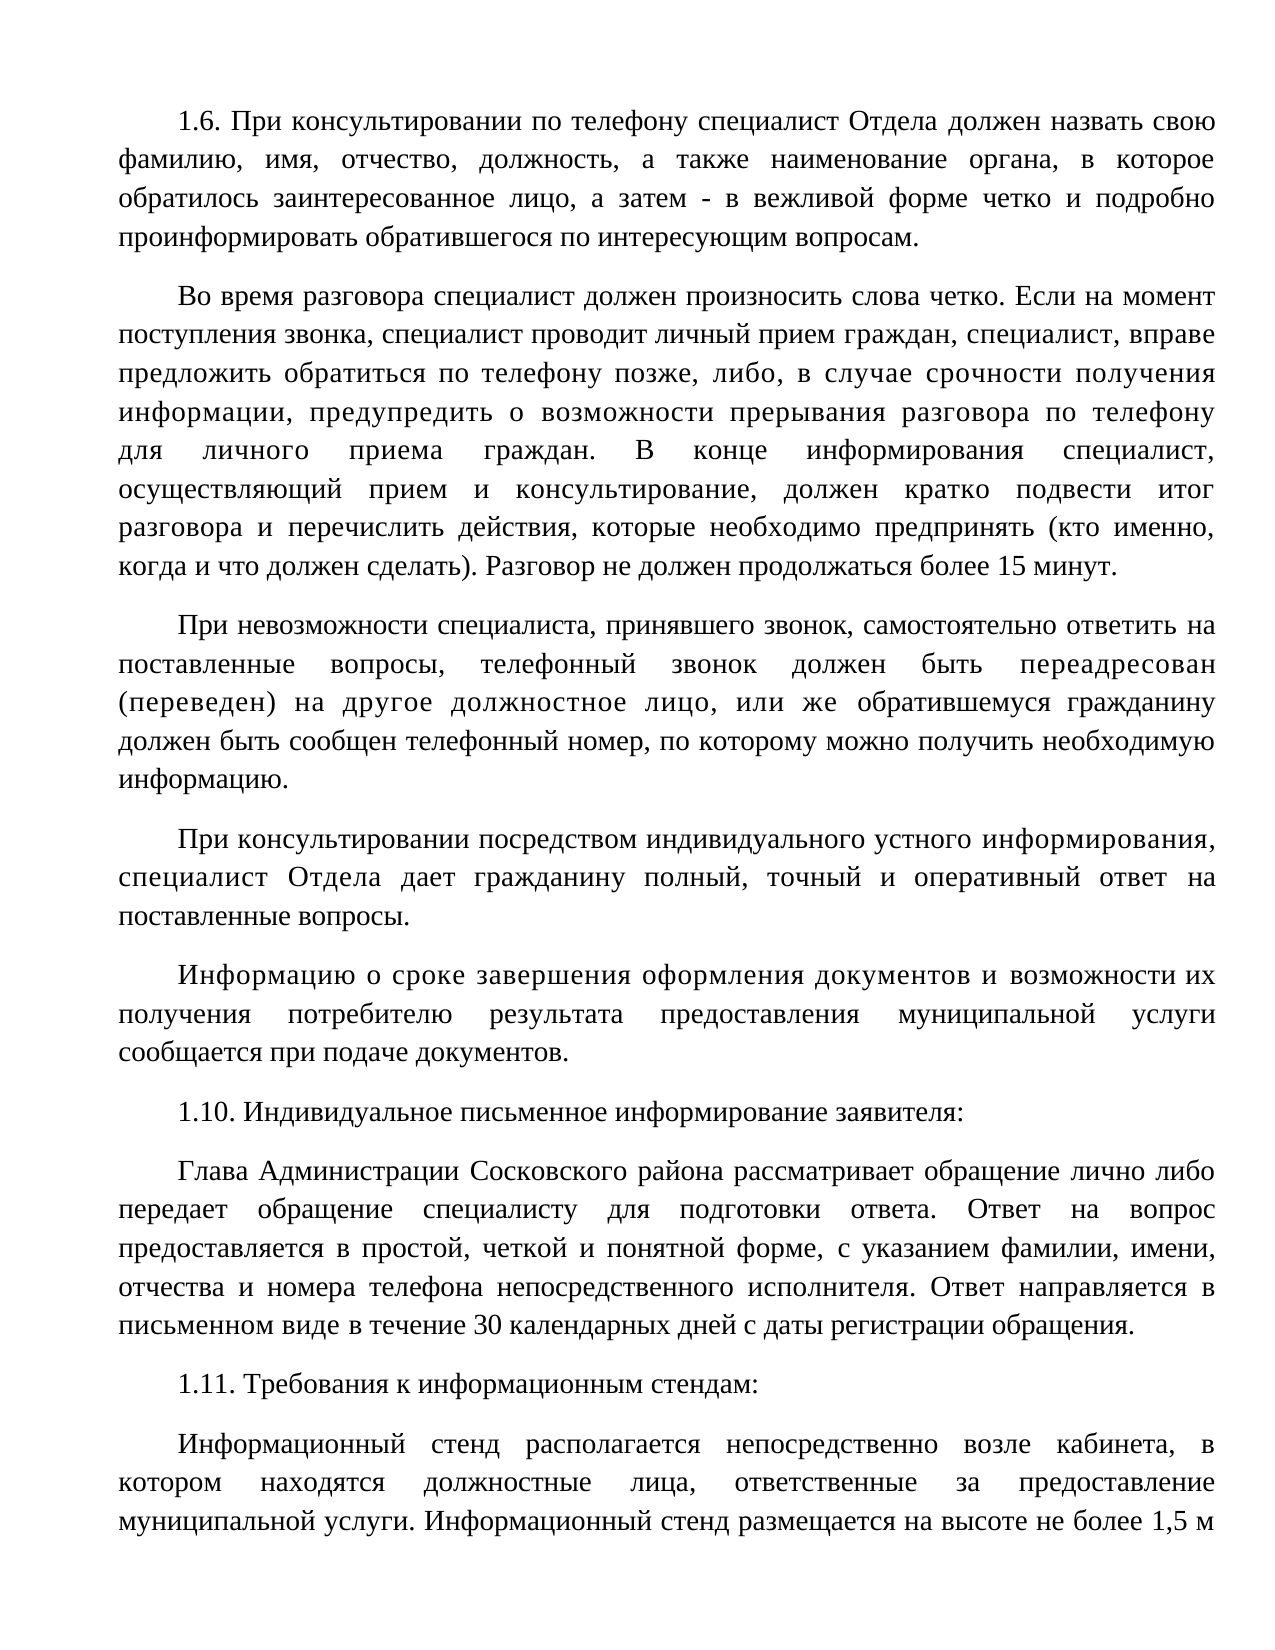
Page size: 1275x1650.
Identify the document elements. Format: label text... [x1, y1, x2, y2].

text Глава Администрации Сосковского района рассматривает обращение лично либо передает обращение специалисту для подготовки ответа. Ответ на вопрос предоставляется в простой, четкой и понятной форме, с указанием фамилии, имени, отчества и номера телефона непосредственного исполнителя. Ответ направляется в письменном виде в течение 30 календарных дней с даты регистрации обращения. [118, 1153, 1216, 1341]
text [118, 1426, 1216, 1537]
text Во время разговора специалист должен произносить слова четко. Если на момент поступления звонка, специалист проводит личный прием граждан, специалист, вправе предложить обратиться по телефону позже, либо, в случае срочности получения информации, предупредить о возможности прерывания разговора по телефону для личного приема граждан. В конце информирования специалист, осуществляющий прием и консультирование, должен кратко подвести итог разговора и перечислить действия, которые необходимо предпринять (кто именно, когда и что должен сделать). Разговор не должен продолжаться более 15 минут. [118, 278, 1216, 581]
text 1.6. При консультировании по телефону специалист Отдела должен назвать свою фамилию, имя, отчество, должность, а также наименование органа, в которое обратилось заинтересованное лицо, а затем - в вежливой форме четко и подробно проинформировать обратившегося по интересующим вопросам. [118, 103, 1216, 252]
text При консультировании посредством индивидуального устного информирования, специалист Отдела дает гражданину полный, точный и оперативный ответ на поставленные вопросы. [118, 821, 1216, 931]
text 1.11. Требования к информационным стендам: [118, 1367, 1216, 1400]
text При невозможности специалиста, принявшего звонок, самостоятельно ответить на поставленные вопросы, телефонный звонок должен быть переадресован (переведен) на другое должностное лицо, или же обратившемуся гражданину должен быть сообщен телефонный номер, по которому можно получить необходимую информацию. [118, 607, 1216, 795]
text 1.10. Индивидуальное письменное информирование заявителя: [118, 1094, 1216, 1127]
text Информацию о сроке завершения оформления документов и возможности их получения потребителю результата предоставления муниципальной услуги сообщается при подаче документов. [118, 957, 1216, 1068]
